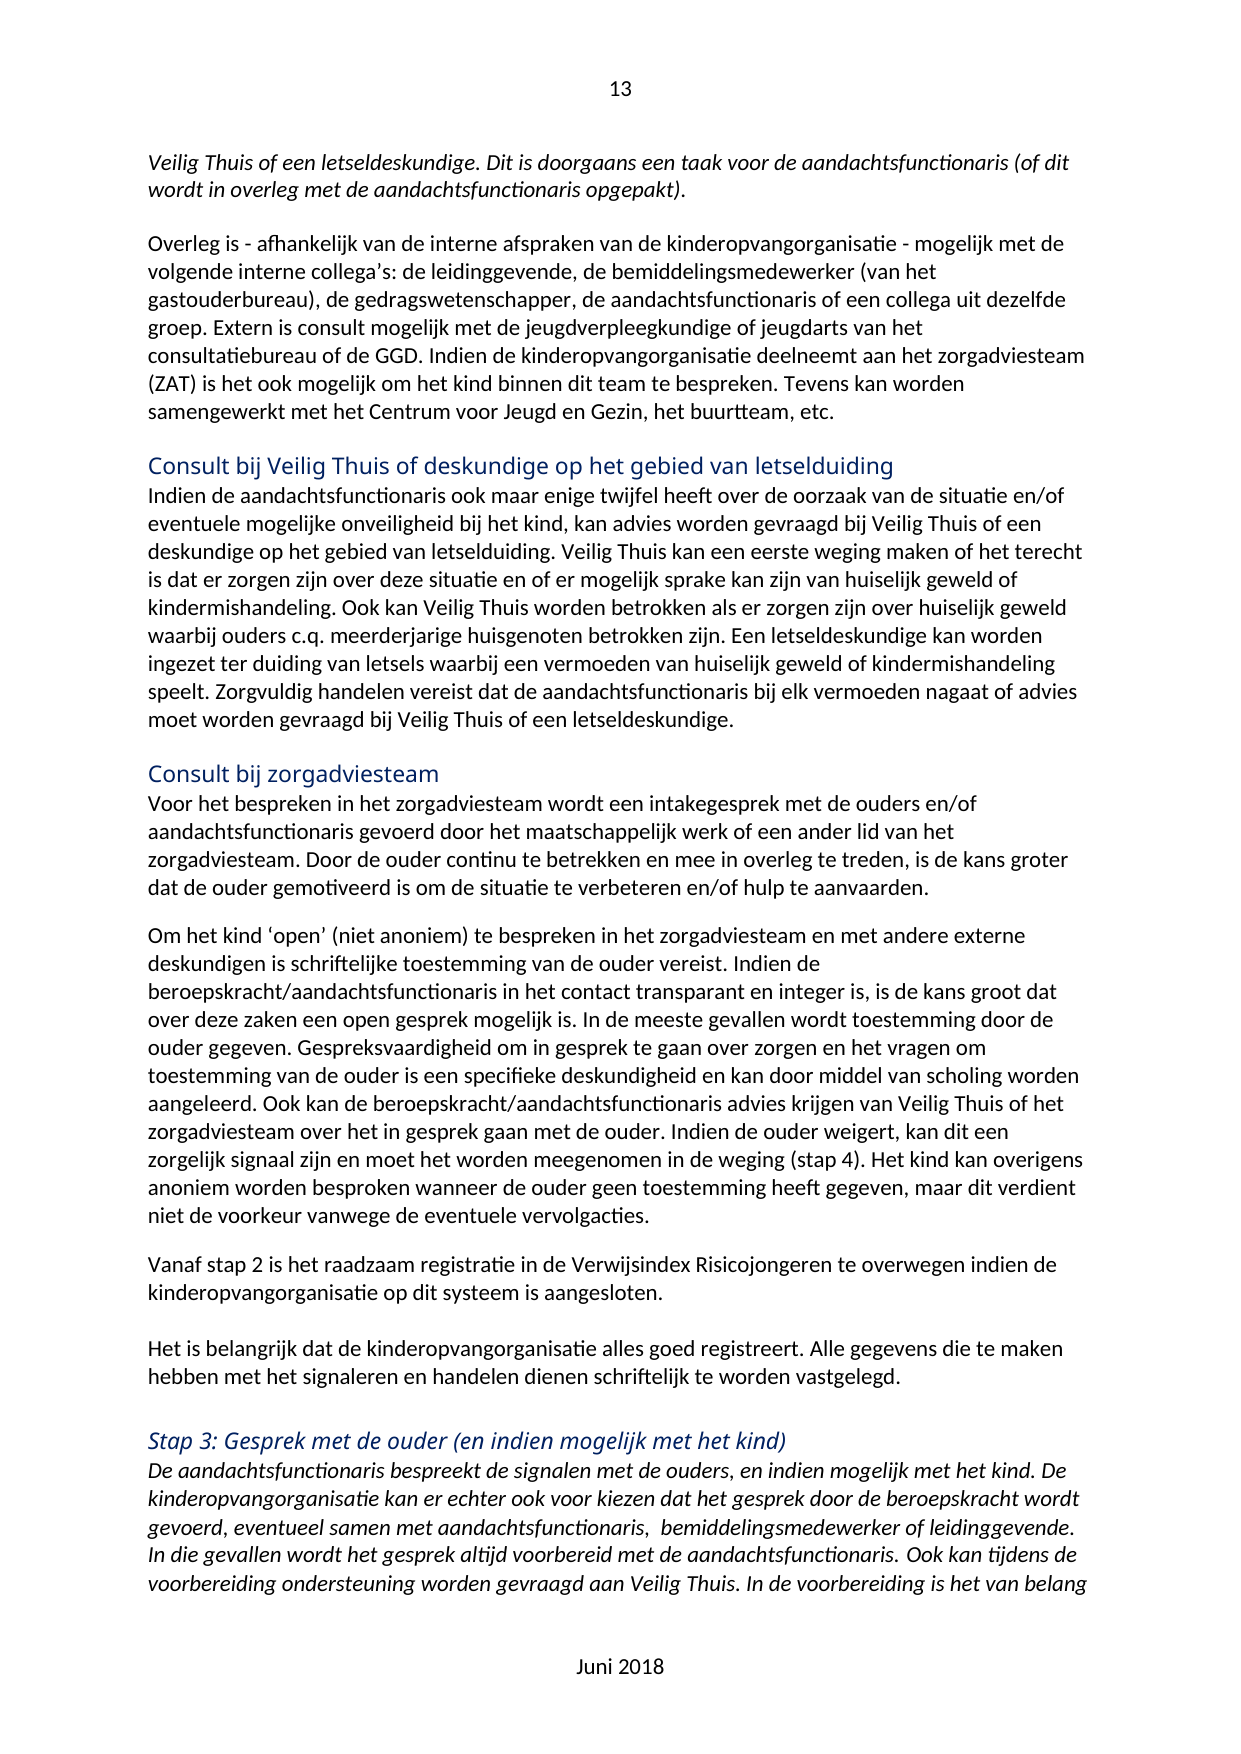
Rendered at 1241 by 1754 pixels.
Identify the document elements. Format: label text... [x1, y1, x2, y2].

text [148, 1457, 1093, 1597]
subtitle Consult bij Veilig Thuis of deskundige op het gebied van letselduiding [148, 450, 1093, 481]
subtitle Stap 3: Gesprek met de ouder (en indien mogelijk met het kind) [148, 1394, 1093, 1457]
text Voor het bespreken in het zorgadviesteam wordt een intakegesprek met de ouders en/of aandachtsfunctionaris gevoerd door het maatschappelijk werk of een ander lid van het zorgadviesteam. Door de ouder continu te betrekken en mee in overleg te treden, is de kans groter dat de ouder gemotiveerd is om de situatie te verbeteren en/of hulp te aanvaarden. [148, 789, 1093, 901]
subtitle Consult bij zorgadviesteam [148, 758, 1093, 789]
text Het is belangrijk dat de kinderopvangorganisatie alles goed registreert. Alle gegevens die te maken hebben met het signaleren en handelen dienen schriftelijk te worden vastgelegd. [148, 1334, 1093, 1390]
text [148, 148, 1093, 204]
text Vanaf stap 2 is het raadzaam registratie in de Verwijsindex Risicojongeren te overwegen indien de kinderopvangorganisatie op dit systeem is aangesloten. [148, 1250, 1093, 1306]
text Om het kind ‘open’ (niet anoniem) te bespreken in het zorgadviesteam en met andere externe deskundigen is schriftelijke toestemming van de ouder vereist. Indien de beroepskracht/aandachtsfunctionaris in het contact transparant en integer is, is de kans groot dat over deze zaken een open gesprek mogelijk is. In de meeste gevallen wordt toestemming door de ouder gegeven. Gespreksvaardigheid om in gesprek te gaan over zorgen en het vragen om toestemming van de ouder is een specifieke deskundigheid en kan door middel van scholing worden aangeleerd. Ook kan de beroepskracht/aandachtsfunctionaris advies krijgen van Veilig Thuis of het zorgadviesteam over het in gesprek gaan met de ouder. Indien de ouder weigert, kan dit een zorgelijk signaal zijn en moet het worden meegenomen in de weging (stap 4). Het kind kan overigens anoniem worden besproken wanneer de ouder geen toestemming heeft gegeven, maar dit verdient niet de voorkeur vanwege de eventuele vervolgacties. [148, 921, 1093, 1229]
text Indien de aandachtsfunctionaris ook maar enige twijfel heeft over de oorzaak van de situatie en/of eventuele mogelijke onveiligheid bij het kind, kan advies worden gevraagd bij Veilig Thuis of een deskundige op het gebied van letselduiding. Veilig Thuis kan een eerste weging maken of het terecht is dat er zorgen zijn over deze situatie en of er mogelijk sprake kan zijn van huiselijk geweld of kindermishandeling. Ook kan Veilig Thuis worden betrokken als er zorgen zijn over huiselijk geweld waarbij ouders c.q. meerderjarige huisgenoten betrokken zijn. Een letseldeskundige kan worden ingezet ter duiding van letsels waarbij een vermoeden van huiselijk geweld of kindermishandeling speelt. Zorgvuldig handelen vereist dat de aandachtsfunctionaris bij elk vermoeden nagaat of advies moet worden gevraagd bij Veilig Thuis of een letseldeskundige. [148, 481, 1093, 733]
text Overleg is - afhankelijk van de interne afspraken van de kinderopvangorganisatie - mogelijk met de volgende interne collega’s: de leidinggevende, de bemiddelingsmedewerker (van het gastouderbureau), de gedragswetenschapper, de aandachtsfunctionaris of een collega uit dezelfde groep. Extern is consult mogelijk met de jeugdverpleegkundige of jeugdarts van het consultatiebureau of de GGD. Indien de kinderopvangorganisatie deelneemt aan het zorgadviesteam (ZAT) is het ook mogelijk om het kind binnen dit team te bespreken. Tevens kan worden samengewerkt met het Centrum voor Jeugd en Gezin, het buurtteam, etc. [148, 229, 1093, 425]
